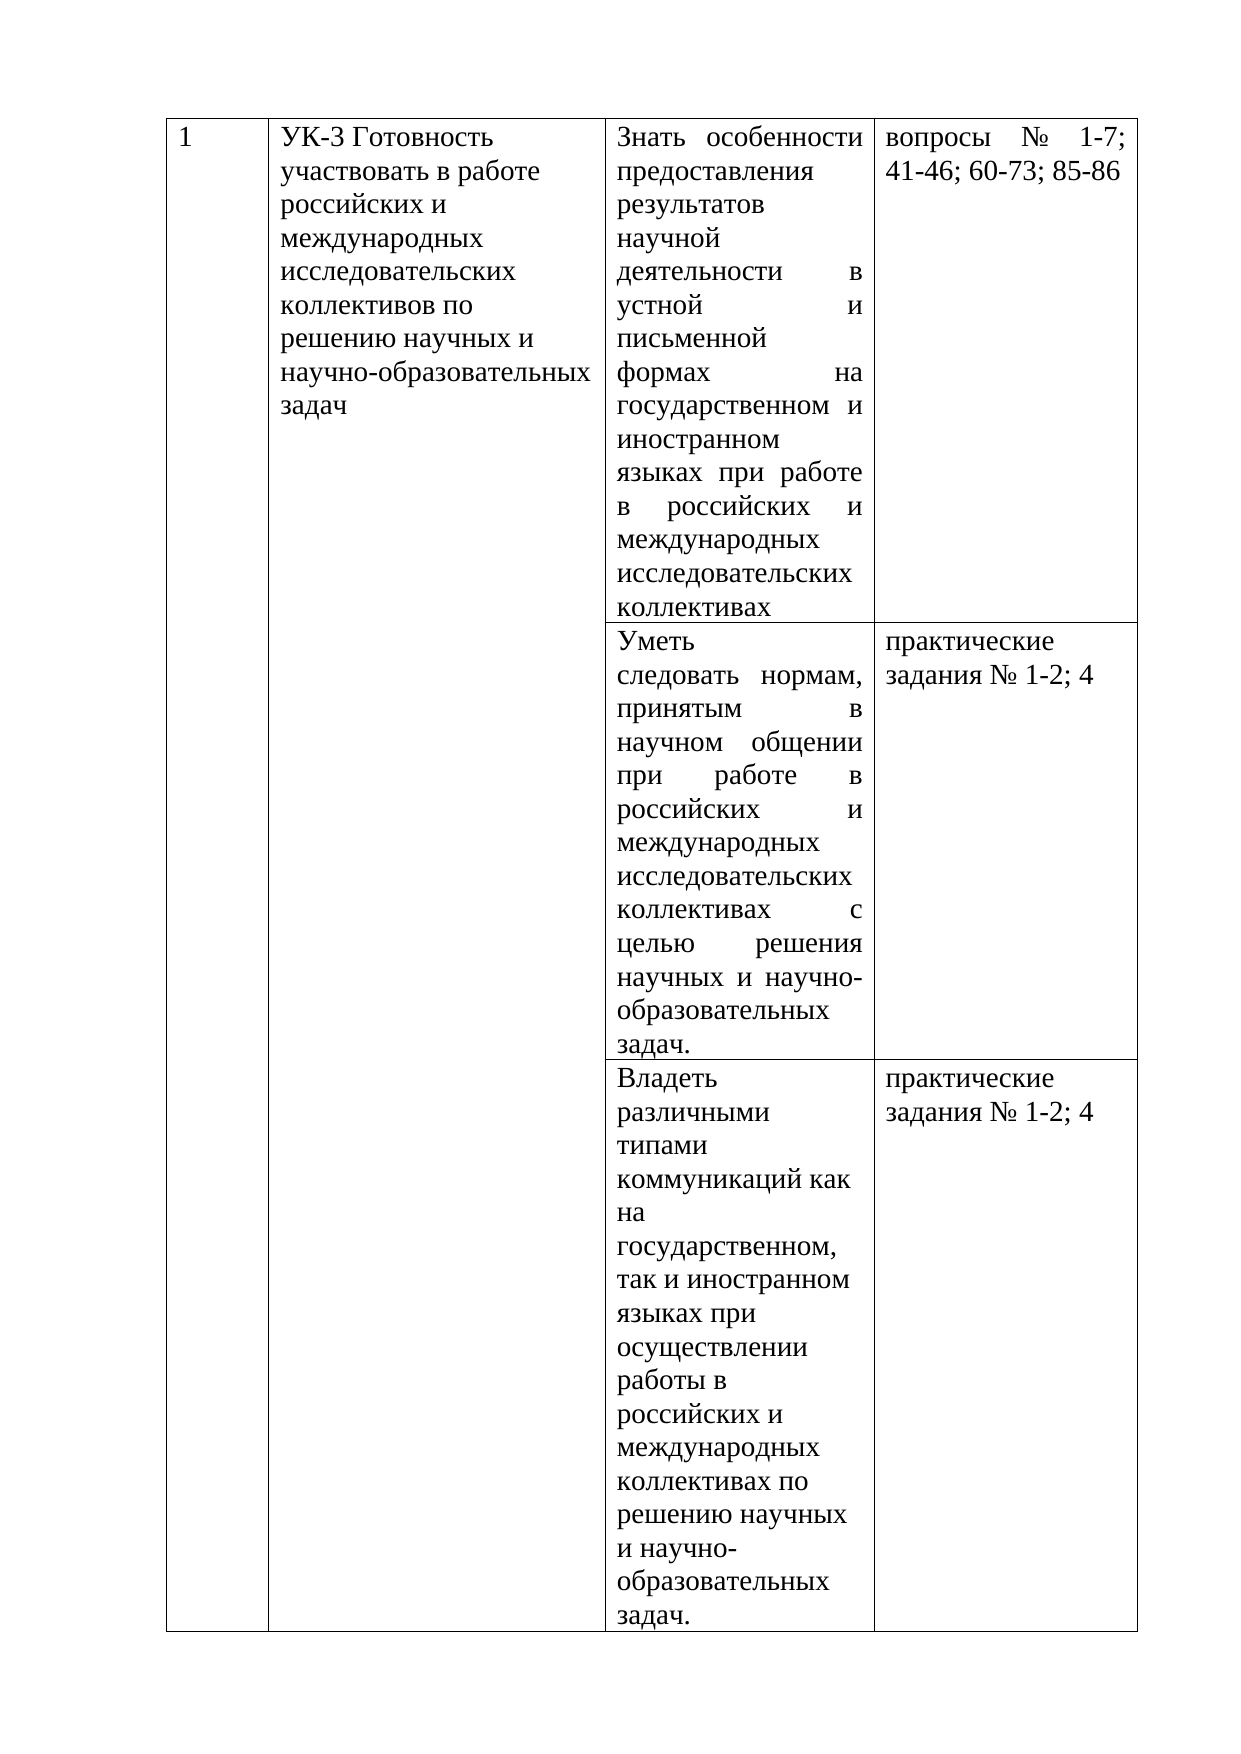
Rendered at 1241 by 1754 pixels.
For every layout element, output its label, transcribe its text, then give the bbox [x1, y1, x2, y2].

table_cell Знать особенности предоставления результатов научной деятельности в устной и письменной формах на государственном и иностранном языках при работе в российских и международных исследовательских коллективах [606, 119, 874, 622]
table_cell Уметь следовать нормам, принятым в научном общении при работе в российских и международных исследовательских коллективах с целью решения научных и научно-образовательных задач. [606, 623, 874, 1059]
table_cell практические задания № 1-2; 4 [875, 623, 1137, 1059]
table_cell УК-3 Готовность участвовать в работе российских и международных исследовательских коллективов по решению научных и научно-образовательных задач [269, 119, 605, 1631]
table_cell Владеть различными типами коммуникаций как на государственном, так и иностранном языках при осуществлении работы в российских и международных коллективах по решению научных и научно-образовательных задач. [606, 1060, 874, 1631]
table_cell вопросы № 1-7; 41-46; 60-73; 85-86 [875, 119, 1137, 622]
table_cell практические задания № 1-2; 4 [875, 1060, 1137, 1631]
table_cell 1 [167, 119, 268, 1631]
